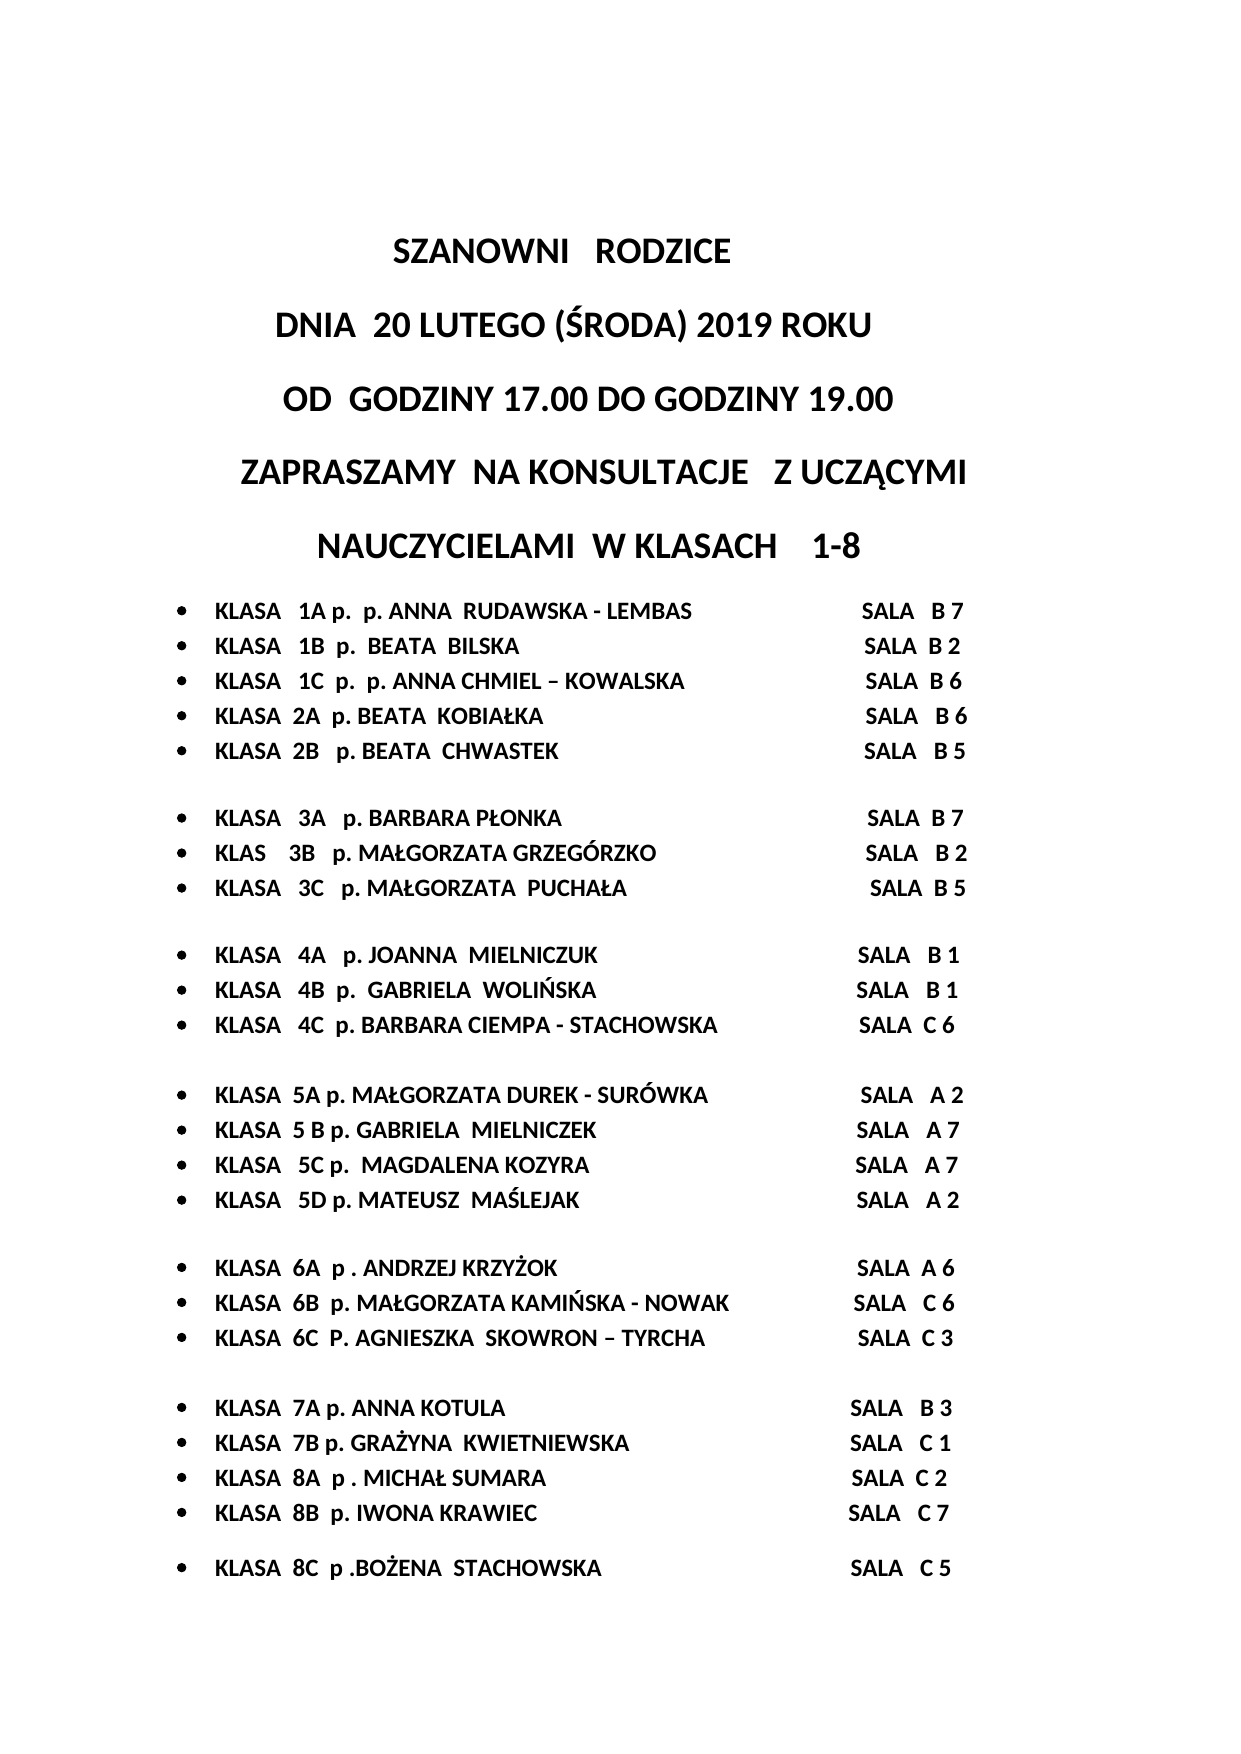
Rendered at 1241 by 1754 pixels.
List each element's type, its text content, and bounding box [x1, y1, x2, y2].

list KLASA 5A p. MAŁGORZATA DUREK - SURÓWKA SALA A 2 [177, 1080, 1093, 1110]
text SZANOWNI RODZICE [148, 227, 1093, 273]
list KLASA 2B p. BEATA CHWASTEK SALA B 5 [177, 735, 1093, 766]
list KLASA 4A p. JOANNA MIELNICZUK SALA B 1 [177, 940, 1093, 970]
list KLASA 7B p. GRAŻYNA KWIETNIEWSKA SALA C 1 [177, 1427, 1093, 1457]
list KLASA 4B p. GABRIELA WOLIŃSKA SALA B 1 [177, 975, 1093, 1005]
list KLASA 4C p. BARBARA CIEMPA - STACHOWSKA SALA C 6 [177, 1010, 1093, 1040]
list KLASA 3C p. MAŁGORZATA PUCHAŁA SALA B 5 [177, 872, 1093, 903]
list KLASA 1C p. p. ANNA CHMIEL – KOWALSKA SALA B 6 [177, 665, 1093, 696]
list KLASA 8B p. IWONA KRAWIEC SALA C 7 [177, 1497, 1093, 1527]
list KLASA 8C p .BOŻENA STACHOWSKA SALA C 5 [177, 1532, 1093, 1588]
list KLASA 6C P. AGNIESZKA SKOWRON – TYRCHA SALA C 3 [177, 1322, 1093, 1352]
list KLASA 5D p. MATEUSZ MAŚLEJAK SALA A 2 [177, 1185, 1093, 1215]
list KLASA 6B p. MAŁGORZATA KAMIŃSKA - NOWAK SALA C 6 [177, 1287, 1093, 1317]
list KLASA 1B p. BEATA BILSKA SALA B 2 [177, 630, 1093, 661]
list KLASA 3A p. BARBARA PŁONKA SALA B 7 [177, 802, 1093, 833]
list KLASA 1A p. p. ANNA RUDAWSKA - LEMBAS SALA B 7 [177, 595, 1093, 626]
list KLASA 5 B p. GABRIELA MIELNICZEK SALA A 7 [177, 1115, 1093, 1145]
list KLASA 7A p. ANNA KOTULA SALA B 3 [177, 1392, 1093, 1422]
text ZAPRASZAMY NA KONSULTACJE Z UCZĄCYMI [148, 448, 1093, 494]
text NAUCZYCIELAMI W KLASACH 1-8 [148, 522, 1093, 568]
list KLASA 8A p . MICHAŁ SUMARA SALA C 2 [177, 1462, 1093, 1492]
list KLASA 5C p. MAGDALENA KOZYRA SALA A 7 [177, 1150, 1093, 1180]
text OD GODZINY 17.00 DO GODZINY 19.00 [148, 375, 1093, 421]
list KLASA 6A p . ANDRZEJ KRZYŻOK SALA A 6 [177, 1252, 1093, 1282]
list KLAS 3B p. MAŁGORZATA GRZEGÓRZKO SALA B 2 [177, 837, 1093, 868]
list KLASA 2A p. BEATA KOBIAŁKA SALA B 6 [177, 700, 1093, 731]
text DNIA 20 LUTEGO (ŚRODA) 2019 ROKU [148, 301, 1093, 347]
